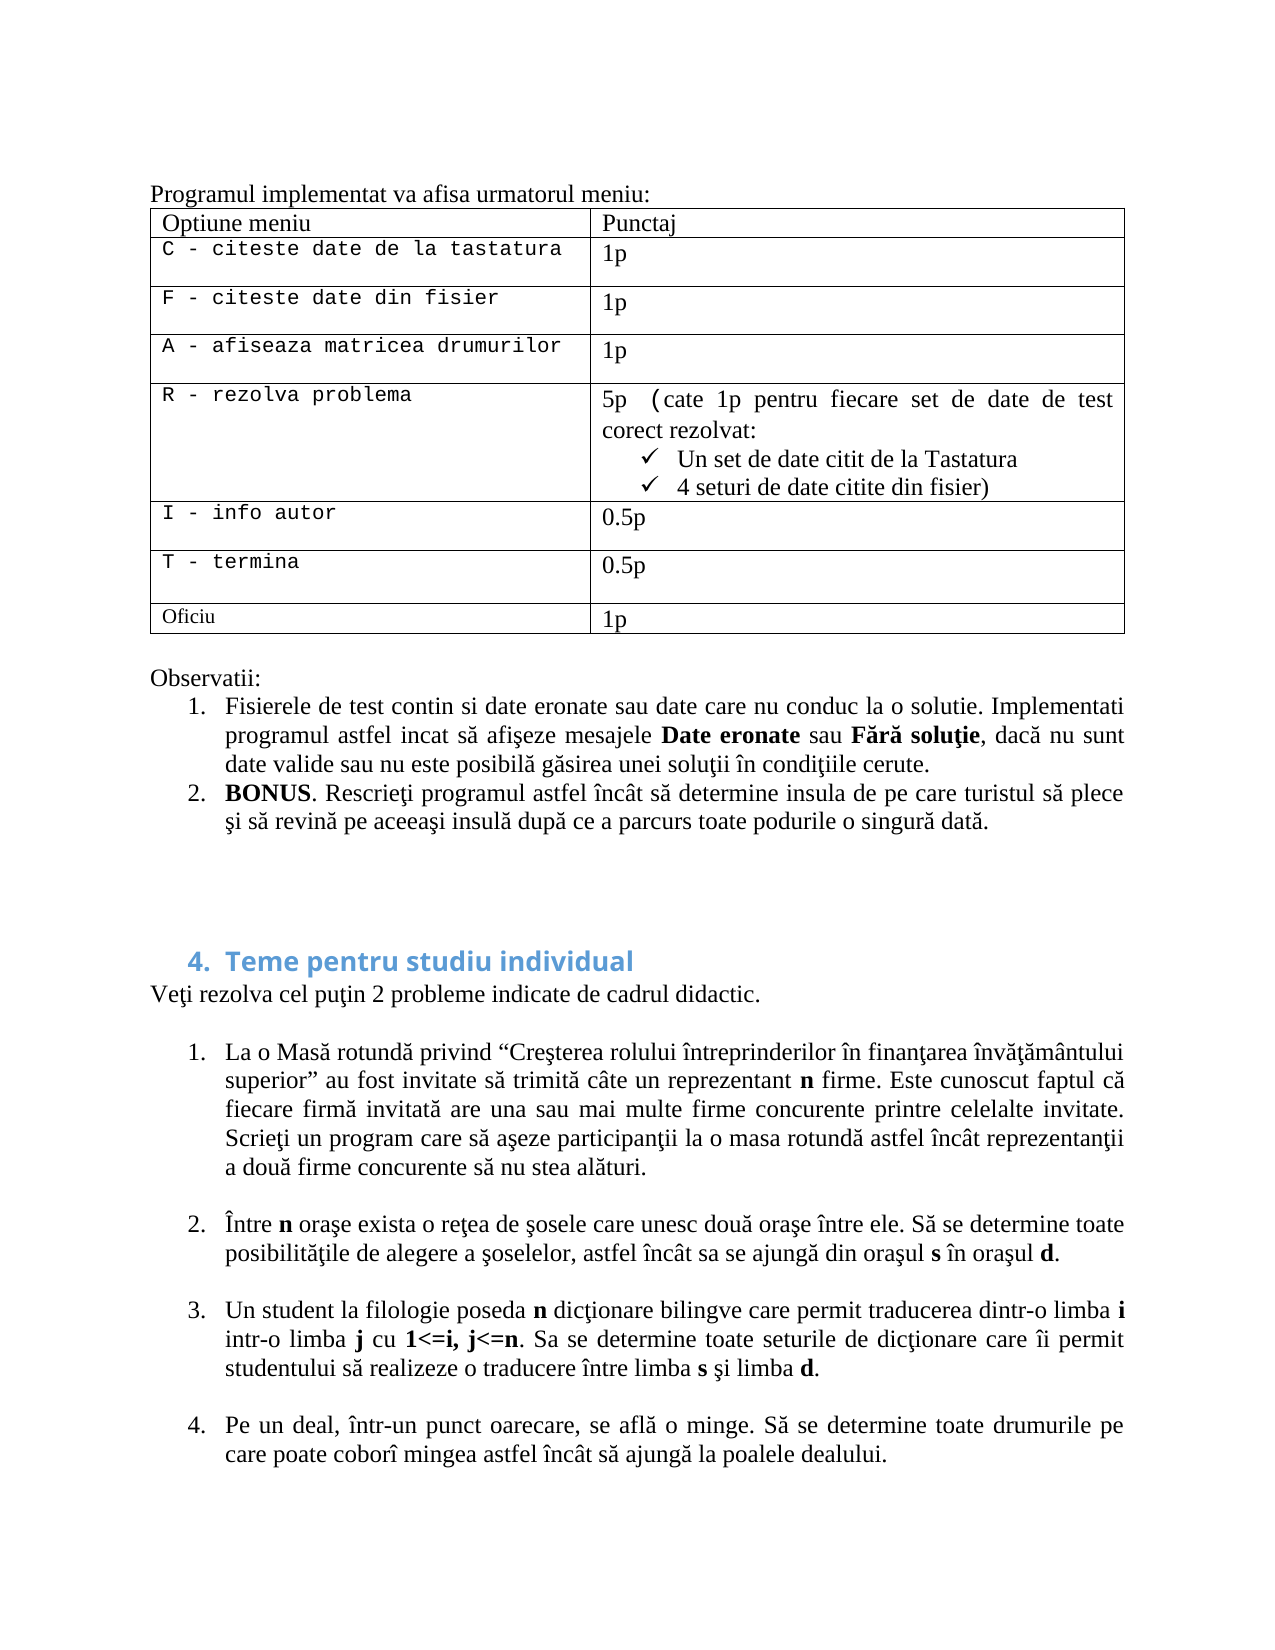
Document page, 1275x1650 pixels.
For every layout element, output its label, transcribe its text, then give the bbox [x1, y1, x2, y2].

subtitle Teme pentru studiu individual [187, 942, 1125, 979]
table_header Punctaj [591, 209, 1124, 237]
table_cell T - termina [151, 551, 590, 603]
text Observatii: [150, 663, 1125, 691]
table_cell Oficiu [151, 604, 590, 633]
text Programul implementat va afisa urmatorul meniu: [150, 179, 1125, 207]
table_cell 1p [591, 335, 1124, 383]
table_cell 1p [591, 604, 1124, 633]
list Pe un deal, într-un punct oarecare, se află o minge. Să se determine toate drumurile pe care poate coborî mingea astfel încât să ajungă la poalele dealului. [187, 1410, 1125, 1468]
table_cell 0.5p [591, 502, 1124, 549]
table_header Optiune meniu [151, 209, 590, 237]
table_cell C - citeste date de la tastatura [151, 238, 590, 286]
table_cell 1p [591, 238, 1124, 286]
table_cell 0.5p [591, 551, 1124, 603]
list BONUS. Rescrieţi programul astfel încât să determine insula de pe care turistul să plece şi să revină pe aceeaşi insulă după ce a parcurs toate podurile o singură dată. [187, 778, 1125, 835]
list Între n oraşe exista o reţea de şosele care unesc două oraşe între ele. Să se determine toate posibilităţile de alegere a şoselelor, astfel încât sa se ajungă din oraşul s în oraşul d. [187, 1209, 1125, 1267]
table_cell A - afiseaza matricea drumurilor [151, 335, 590, 383]
text Veţi rezolva cel puţin 2 probleme indicate de cadrul didactic. [150, 979, 1125, 1008]
table_cell 5p (cate 1p pentru fiecare set de date de test corect rezolvat: Un set de date citit de la Tastatura 4 seturi de date citite din fisier) [591, 384, 1124, 501]
table_cell I - info autor [151, 502, 590, 549]
table_cell 1p [591, 287, 1124, 334]
list La o Masă rotundă privind “Creşterea rolului întreprinderilor în finanţarea învăţământului superior” au fost invitate să trimită câte un reprezentant n firme. Este cunoscut faptul că fiecare firmă invitată are una sau mai multe firme concurente printre celelalte invitate. Scrieţi un program care să aşeze participanţii la o masa rotundă astfel încât reprezentanţii a două firme concurente să nu stea alături. [187, 1037, 1125, 1180]
list Fisierele de test contin si date eronate sau date care nu conduc la o solutie. Implementati programul astfel incat să afişeze mesajele Date eronate sau Fără soluţie, dacă nu sunt date valide sau nu este posibilă găsirea unei soluţii în condiţiile cerute. [187, 691, 1125, 778]
table_cell R - rezolva problema [151, 384, 590, 501]
table_cell F - citeste date din fisier [151, 287, 590, 334]
list Un student la filologie poseda n dicţionare bilingve care permit traducerea dintr-o limba i intr-o limba j cu 1<=i, j<=n. Sa se determine toate seturile de dicţionare care îi permit studentului să realizeze o traducere între limba s şi limba d. [187, 1295, 1125, 1382]
